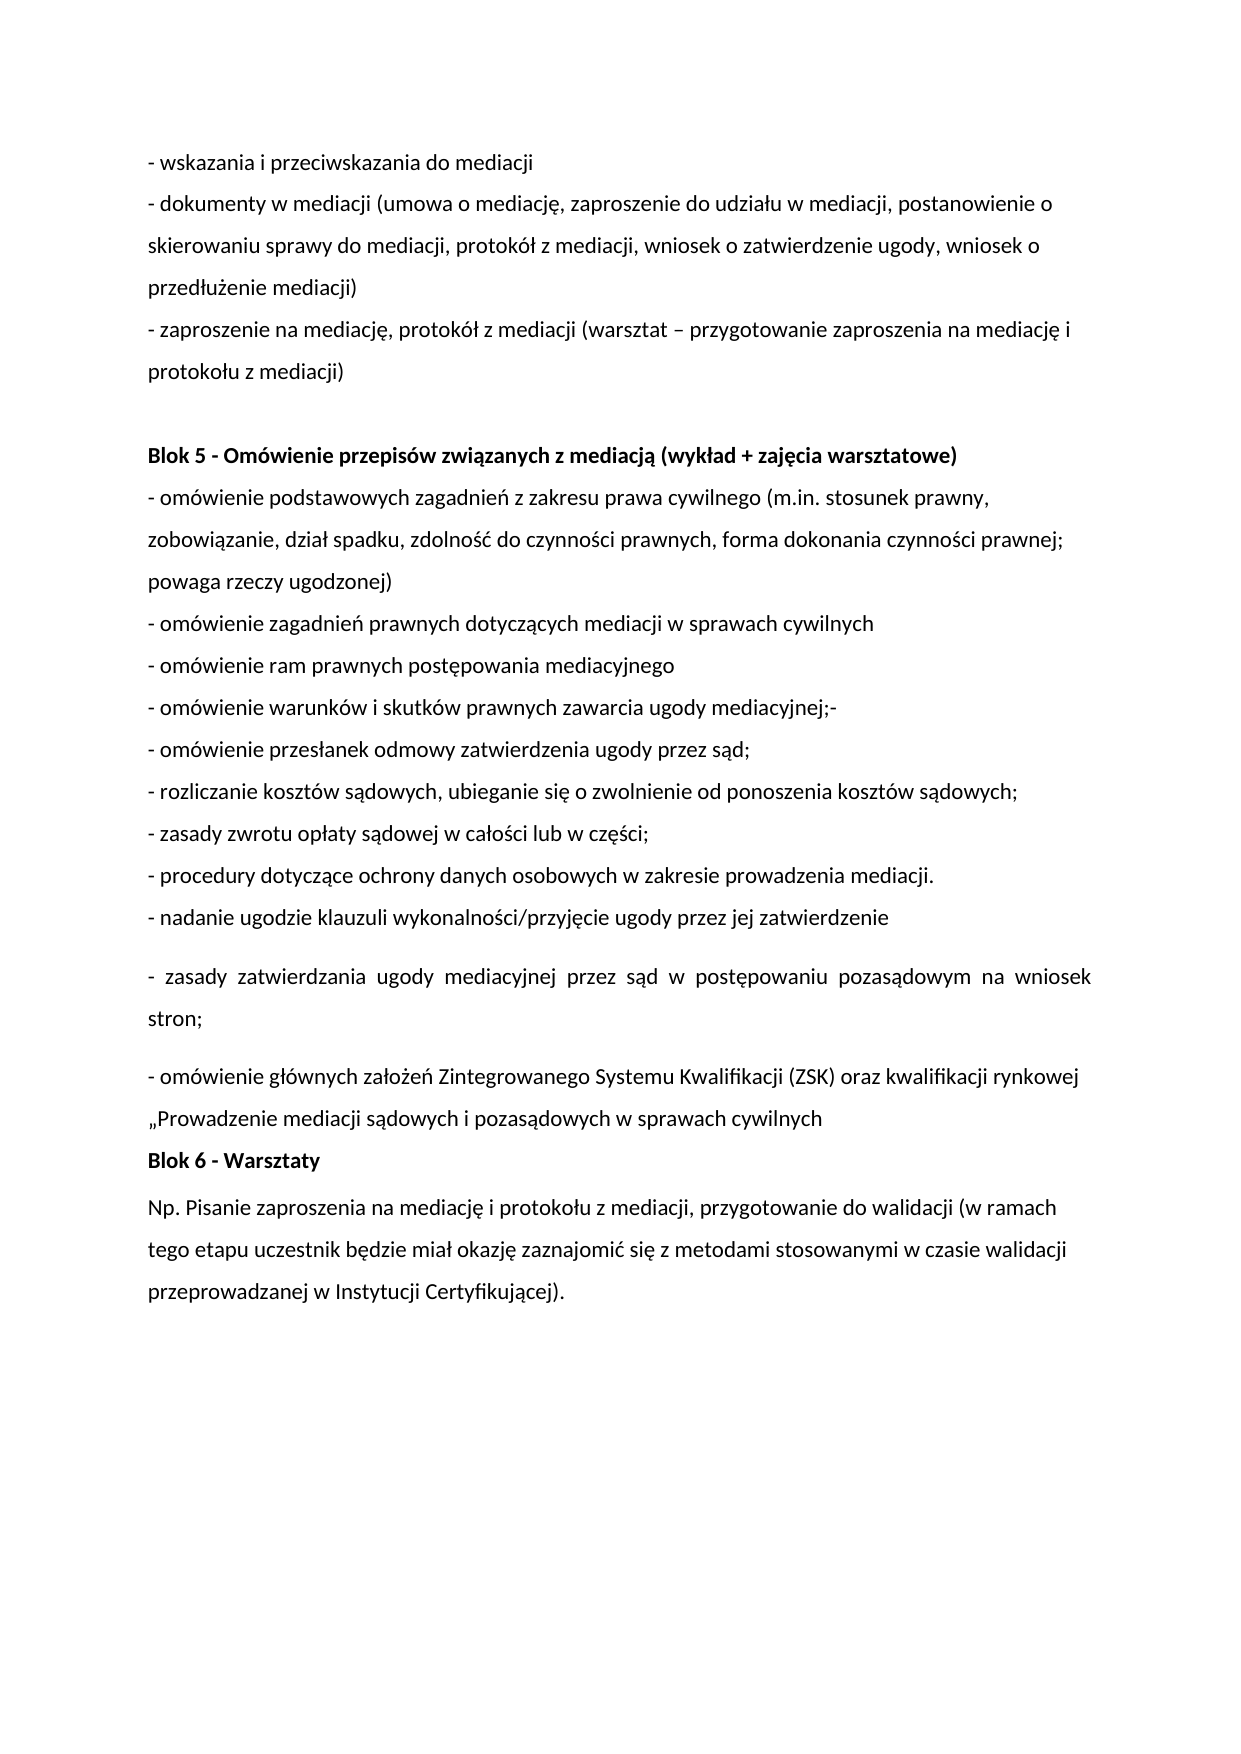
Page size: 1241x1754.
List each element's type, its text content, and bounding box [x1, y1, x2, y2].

text Blok 5 - Omówienie przepisów związanych z mediacją (wykład + zajęcia warsztatowe) [148, 441, 1093, 469]
text - wskazania i przeciwskazania do mediacji [148, 148, 1093, 176]
text - omówienie ram prawnych postępowania mediacyjnego [148, 651, 1093, 679]
text - zasady zatwierdzania ugody mediacyjnej przez sąd w postępowaniu pozasądowym na wniosek stron; [148, 962, 1093, 1032]
text - omówienie głównych założeń Zintegrowanego Systemu Kwalifikacji (ZSK) oraz kwalifikacji rynkowej „Prowadzenie mediacji sądowych i pozasądowych w sprawach cywilnych [148, 1062, 1093, 1132]
text - omówienie zagadnień prawnych dotyczących mediacji w sprawach cywilnych [148, 609, 1093, 637]
text - omówienie podstawowych zagadnień z zakresu prawa cywilnego (m.in. stosunek prawny, zobowiązanie, dział spadku, zdolność do czynności prawnych, forma dokonania czynności prawnej; powaga rzeczy ugodzonej) [148, 483, 1093, 595]
text - zaproszenie na mediację, protokół z mediacji (warsztat – przygotowanie zaproszenia na mediację i protokołu z mediacji) [148, 316, 1093, 386]
text Np. Pisanie zaproszenia na mediację i protokołu z mediacji, przygotowanie do walidacji (w ramach tego etapu uczestnik będzie miał okazję zaznajomić się z metodami stosowanymi w czasie walidacji przeprowadzanej w Instytucji Certyfikującej). [148, 1193, 1093, 1305]
text - omówienie przesłanek odmowy zatwierdzenia ugody przez sąd; [148, 735, 1093, 763]
text - dokumenty w mediacji (umowa o mediację, zaproszenie do udziału w mediacji, postanowienie o skierowaniu sprawy do mediacji, protokół z mediacji, wniosek o zatwierdzenie ugody, wniosek o przedłużenie mediacji) [148, 189, 1093, 302]
text - procedury dotyczące ochrony danych osobowych w zakresie prowadzenia mediacji. [148, 861, 1093, 889]
text - rozliczanie kosztów sądowych, ubieganie się o zwolnienie od ponoszenia kosztów sądowych; [148, 777, 1093, 805]
text - omówienie warunków i skutków prawnych zawarcia ugody mediacyjnej;- [148, 693, 1093, 721]
text - nadanie ugodzie klauzuli wykonalności/przyjęcie ugody przez jej zatwierdzenie [148, 903, 1093, 931]
text Blok 6 - Warsztaty [148, 1146, 1093, 1174]
text - zasady zwrotu opłaty sądowej w całości lub w części; [148, 819, 1093, 847]
